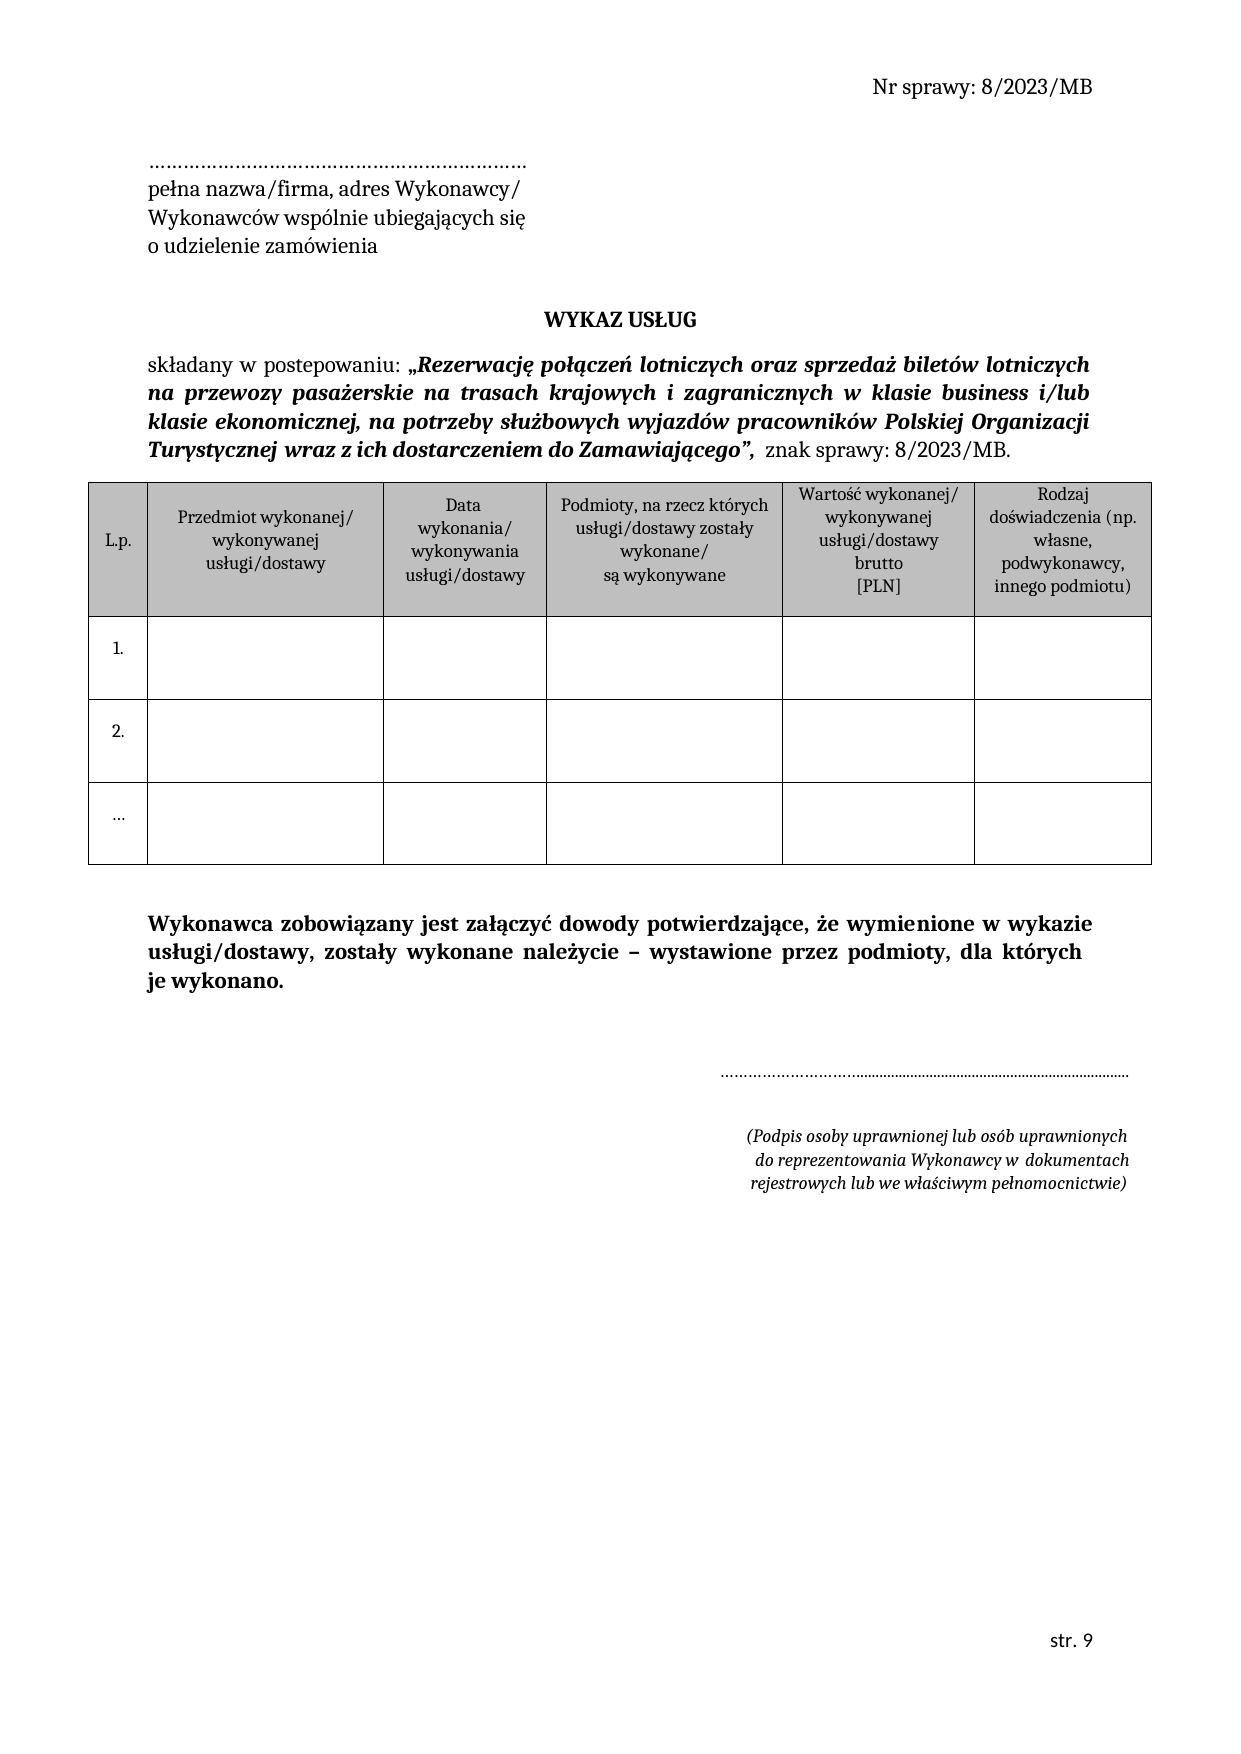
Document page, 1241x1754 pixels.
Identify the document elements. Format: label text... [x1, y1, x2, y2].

table_cell [384, 617, 546, 699]
table_header …………………………...................................................................... [148, 1013, 1137, 1101]
table_header Rodzaj doświadczenia (np. własne, podwykonawcy, innego podmiotu) [975, 483, 1151, 616]
table_cell [975, 700, 1151, 782]
table_cell [975, 783, 1151, 864]
table_cell 1. [89, 617, 147, 699]
table_cell [783, 617, 974, 699]
table_cell (Podpis osoby uprawnionej lub osób uprawnionych do reprezentowania Wykonawcy w dokumentach rejestrowych lub we właściwym pełnomocnictwie) [148, 1101, 1137, 1214]
table_cell [148, 700, 383, 782]
text ………………………………………………………… [148, 148, 1093, 174]
table_header Przedmiot wykonanej/ wykonywanej usługi/dostawy [148, 483, 383, 616]
table_header Podmioty, na rzecz których usługi/dostawy zostały wykonane/ są wykonywane [547, 483, 782, 616]
table_cell [384, 700, 546, 782]
table_header Wartość wykonanej/ wykonywanej usługi/dostawy brutto [PLN] [783, 483, 974, 616]
table_cell 2. [89, 700, 147, 782]
table_header L.p. [89, 483, 147, 616]
text Wykonawców wspólnie ubiegających się o udzielenie zamówienia [148, 204, 1093, 259]
table_cell [384, 783, 546, 864]
table_cell [148, 617, 383, 699]
table_cell [547, 783, 782, 864]
text pełna nazwa/firma, adres Wykonawcy/ [148, 176, 1093, 202]
text składany w postepowaniu: „Rezerwację połączeń lotniczych oraz sprzedaż biletów lotniczych na przewozy pasażerskie na trasach krajowych i zagranicznych w klasie business i/lub klasie ekonomicznej, na potrzeby służbowych wyjazdów pracowników Polskiej Organizacji Turystycznej wraz z ich dostarczeniem do Zamawiającego”, znak sprawy: 8/2023/MB. [148, 352, 1093, 463]
text WYKAZ USŁUG [148, 306, 1093, 333]
table_cell [783, 783, 974, 864]
table_cell … [89, 783, 147, 864]
text Wykonawca zobowiązany jest załączyć dowody potwierdzające, że wymienione w wykazie usługi/dostawy, zostały wykonane należycie – wystawione przez podmioty, dla których je wykonano. [148, 911, 1093, 994]
table_cell [783, 700, 974, 782]
table_cell [547, 700, 782, 782]
table_cell [148, 783, 383, 864]
table_header Data wykonania/ wykonywania usługi/dostawy [384, 483, 546, 616]
table_cell [975, 617, 1151, 699]
table_cell [547, 617, 782, 699]
